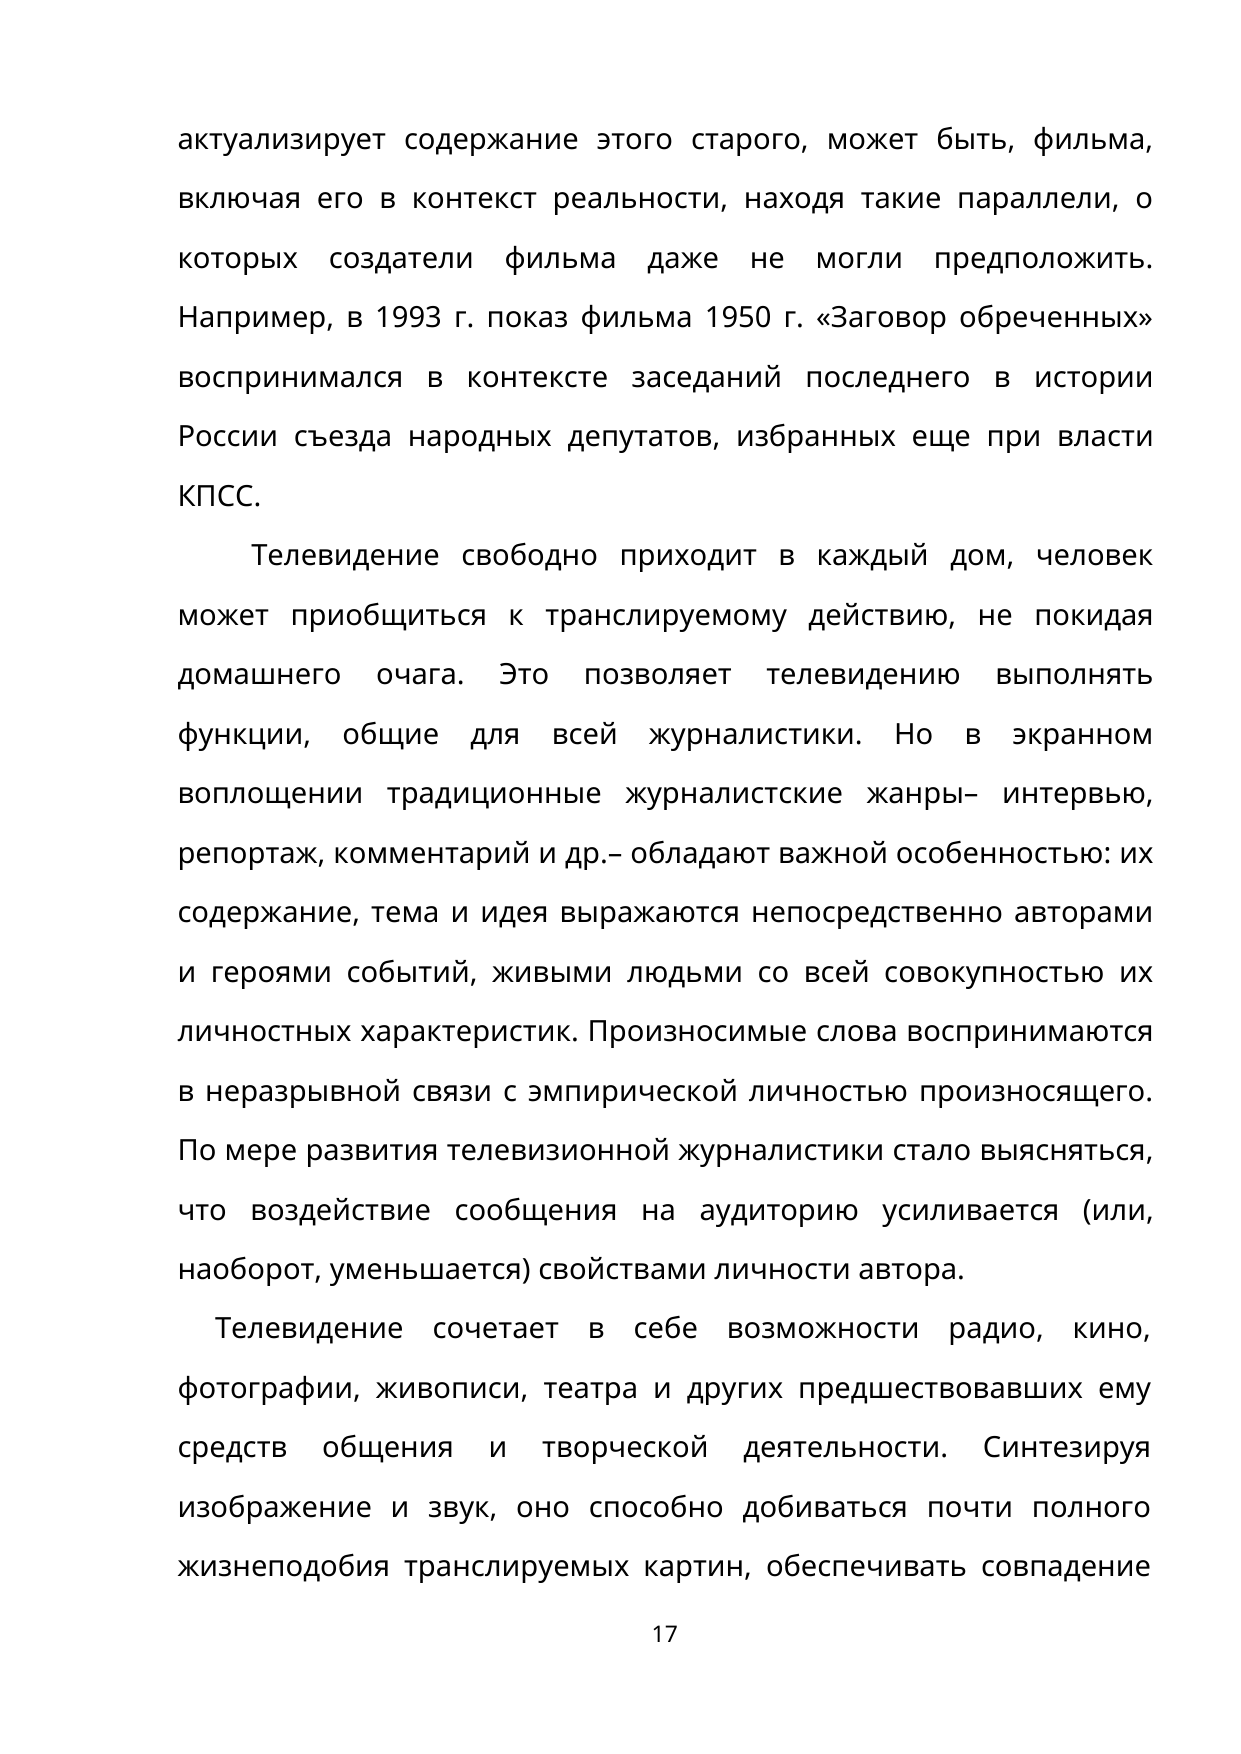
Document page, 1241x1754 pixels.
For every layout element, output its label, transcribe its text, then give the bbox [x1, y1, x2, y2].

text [177, 1308, 1152, 1585]
text Телевидение свободно приходит в каждый дом, человек может приобщиться к транслируемому действию, не покидая домашнего очага. Это позволяет телевидению выполнять функции, общие для всей журналистики. Но в экранном воплощении традиционные журналистские жанры– интервью, репортаж, комментарий и др.– обладают важной особенностью: их содержание, тема и идея выражаются непосредственно авторами и героями событий, живыми людьми со всей совокупностью их личностных характеристик. Произносимые слова воспринимаются в неразрывной связи с эмпирической личностью произносящего. По мере развития телевизионной журналистики стало выясняться, что воздействие сообщения на аудиторию усиливается (или, наоборот, уменьшается) свойствами личности автора. [177, 534, 1154, 1288]
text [177, 118, 1154, 515]
